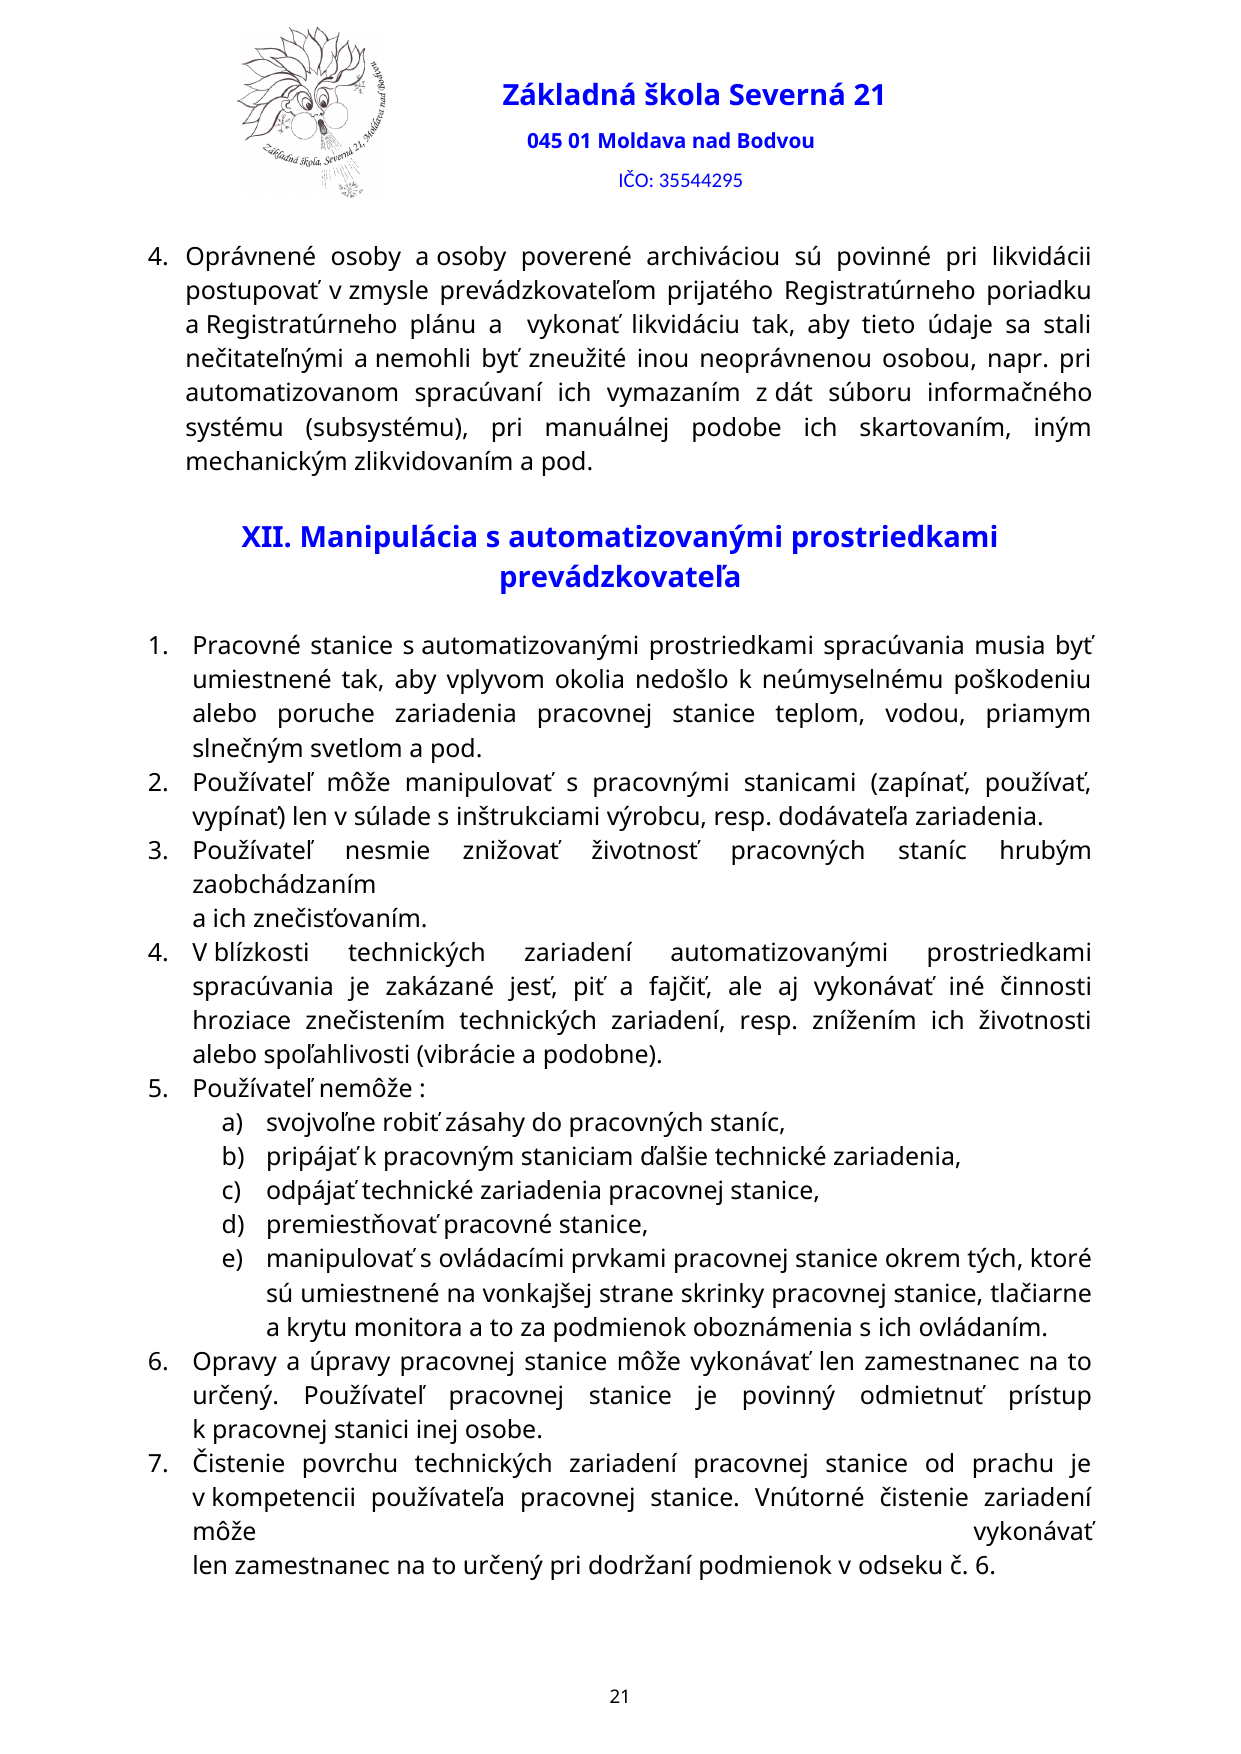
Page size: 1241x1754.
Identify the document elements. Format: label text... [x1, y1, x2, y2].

subtitle XII. Manipulácia s automatizovanými prostriedkami prevádzkovateľa [148, 516, 1093, 596]
list Používateľ môže manipulovať s pracovnými stanicami (zapínať, používať, vypínať) len v súlade s inštrukciami výrobcu, resp. dodávateľa zariadenia. [148, 764, 1093, 832]
list manipulovať s ovládacími prvkami pracovnej stanice okrem tých, ktoré sú umiestnené na vonkajšej strane skrinky pracovnej stanice, tlačiarne a krytu monitora a to za podmienok oboznámenia s ich ovládaním. [221, 1241, 1093, 1343]
list Oprávnené osoby a osoby poverené archiváciou sú povinné pri likvidácii postupovať v zmysle prevádzkovateľom prijatého Registratúrneho poriadku a Registratúrneho plánu a vykonať likvidáciu tak, aby tieto údaje sa stali nečitateľnými a nemohli byť zneužité inou neoprávnenou osobou, napr. pri automatizovanom spracúvaní ich vymazaním z dát súboru informačného systému (subsystému), pri manuálnej podobe ich skartovaním, iným mechanickým zlikvidovaním a pod. [148, 239, 1093, 477]
list Opravy a úpravy pracovnej stanice môže vykonávať len zamestnanec na to určený. Používateľ pracovnej stanice je povinný odmietnuť prístup k pracovnej stanici inej osobe. [148, 1343, 1093, 1446]
list svojvoľne robiť zásahy do pracovných staníc, [221, 1105, 1093, 1139]
list Čistenie povrchu technických zariadení pracovnej stanice od prachu je v kompetencii používateľa pracovnej stanice. Vnútorné čistenie zariadení môže vykonávať len zamestnanec na to určený pri dodržaní podmienok v odseku č. 6. [148, 1446, 1093, 1582]
picture [237, 27, 386, 198]
list pripájať k pracovným staniciam ďalšie technické zariadenia, [221, 1139, 1093, 1173]
list Používateľ nemôže : [148, 1071, 1093, 1105]
list V blízkosti technických zariadení automatizovanými prostriedkami spracúvania je zakázané jesť, piť a fajčiť, ale aj vykonávať iné činnosti hroziace znečistením technických zariadení, resp. znížením ich životnosti alebo spoľahlivosti (vibrácie a podobne). [148, 934, 1093, 1071]
list premiestňovať pracovné stanice, [221, 1207, 1093, 1241]
list odpájať technické zariadenia pracovnej stanice, [221, 1173, 1093, 1207]
list Používateľ nesmie znižovať životnosť pracovných staníc hrubým zaobchádzaním a ich znečisťovaním. [148, 832, 1093, 934]
list Pracovné stanice s automatizovanými prostriedkami spracúvania musia byť umiestnené tak, aby vplyvom okolia nedošlo k neúmyselnému poškodeniu alebo poruche zariadenia pracovnej stanice teplom, vodou, priamym slnečným svetlom a pod. [148, 628, 1093, 764]
